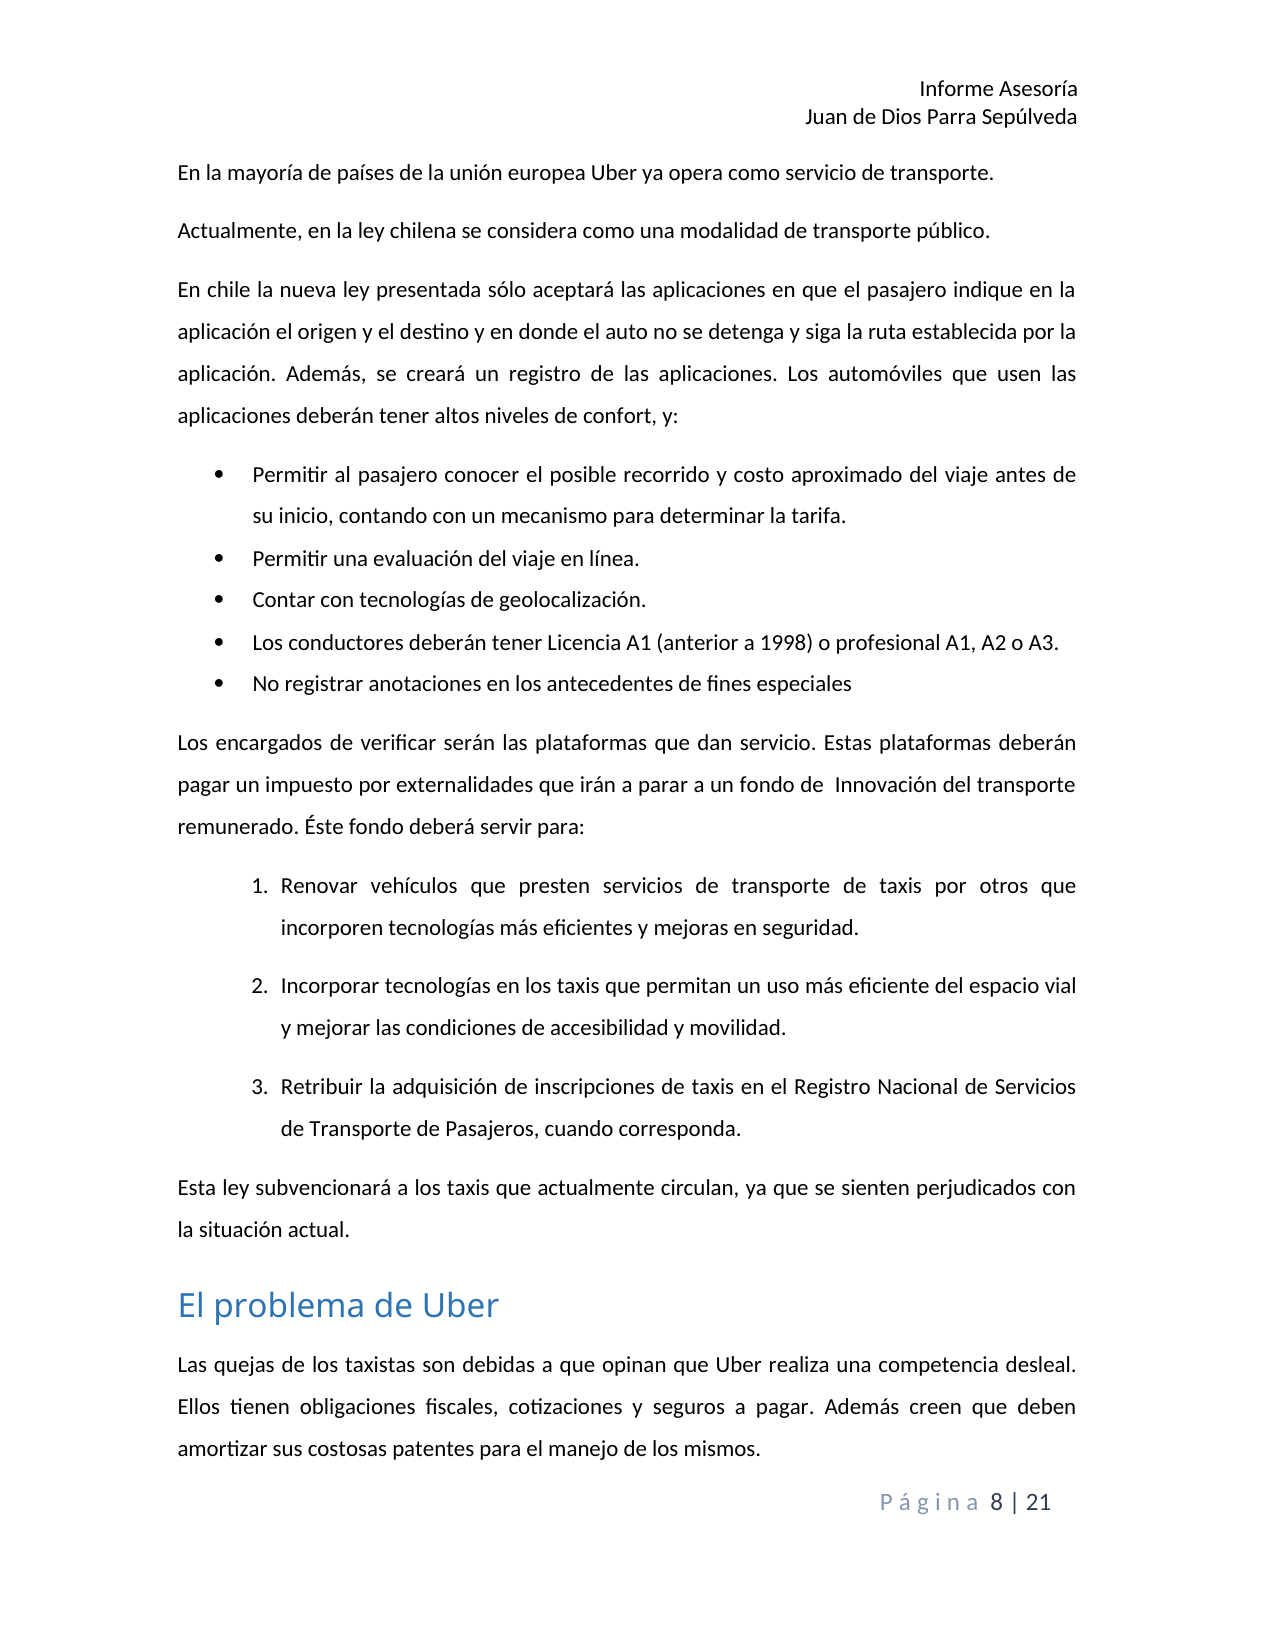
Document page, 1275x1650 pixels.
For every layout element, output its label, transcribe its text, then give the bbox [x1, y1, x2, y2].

text Los encargados de verificar serán las plataformas que dan servicio. Estas plataformas deberán pagar un impuesto por externalidades que irán a parar a un fondo de Innovación del transporte remunerado. Éste fondo deberá servir para: [177, 728, 1078, 840]
list No registrar anotaciones en los antecedentes de fines especiales [215, 669, 1078, 698]
text Actualmente, en la ley chilena se considera como una modalidad de transporte público. [177, 216, 1078, 244]
text 2. Incorporar tecnologías en los taxis que permitan un uso más eficiente del espacio vial y mejorar las condiciones de accesibilidad y movilidad. [251, 971, 1078, 1041]
list Contar con tecnologías de geolocalización. [215, 586, 1078, 614]
text 1. Renovar vehículos que presten servicios de transporte de taxis por otros que incorporen tecnologías más eficientes y mejoras en seguridad. [251, 871, 1078, 941]
text 3. Retribuir la adquisición de inscripciones de taxis en el Registro Nacional de Servicios de Transporte de Pasajeros, cuando corresponda. [251, 1072, 1078, 1142]
list Permitir una evaluación del viaje en línea. [215, 544, 1078, 572]
text En la mayoría de países de la unión europea Uber ya opera como servicio de transporte. [177, 158, 1078, 186]
list Los conductores deberán tener Licencia A1 (anterior a 1998) o profesional A1, A2 o A3. [215, 628, 1078, 656]
text Las quejas de los taxistas son debidas a que opinan que Uber realiza una competencia desleal. Ellos tienen obligaciones fiscales, cotizaciones y seguros a pagar. Además creen que deben amortizar sus costosas patentes para el manejo de los mismos. [177, 1350, 1078, 1462]
text Esta ley subvencionará a los taxis que actualmente circulan, ya que se sienten perjudicados con la situación actual. [177, 1173, 1078, 1243]
list Permitir al pasajero conocer el posible recorrido y costo aproximado del viaje antes de su inicio, contando con un mecanismo para determinar la tarifa. [215, 460, 1078, 530]
subtitle El problema de Uber [177, 1282, 1078, 1327]
text En chile la nueva ley presentada sólo aceptará las aplicaciones en que el pasajero indique en la aplicación el origen y el destino y en donde el auto no se detenga y siga la ruta establecida por la aplicación. Además, se creará un registro de las aplicaciones. Los automóviles que usen las aplicaciones deberán tener altos niveles de confort, y: [177, 275, 1078, 429]
